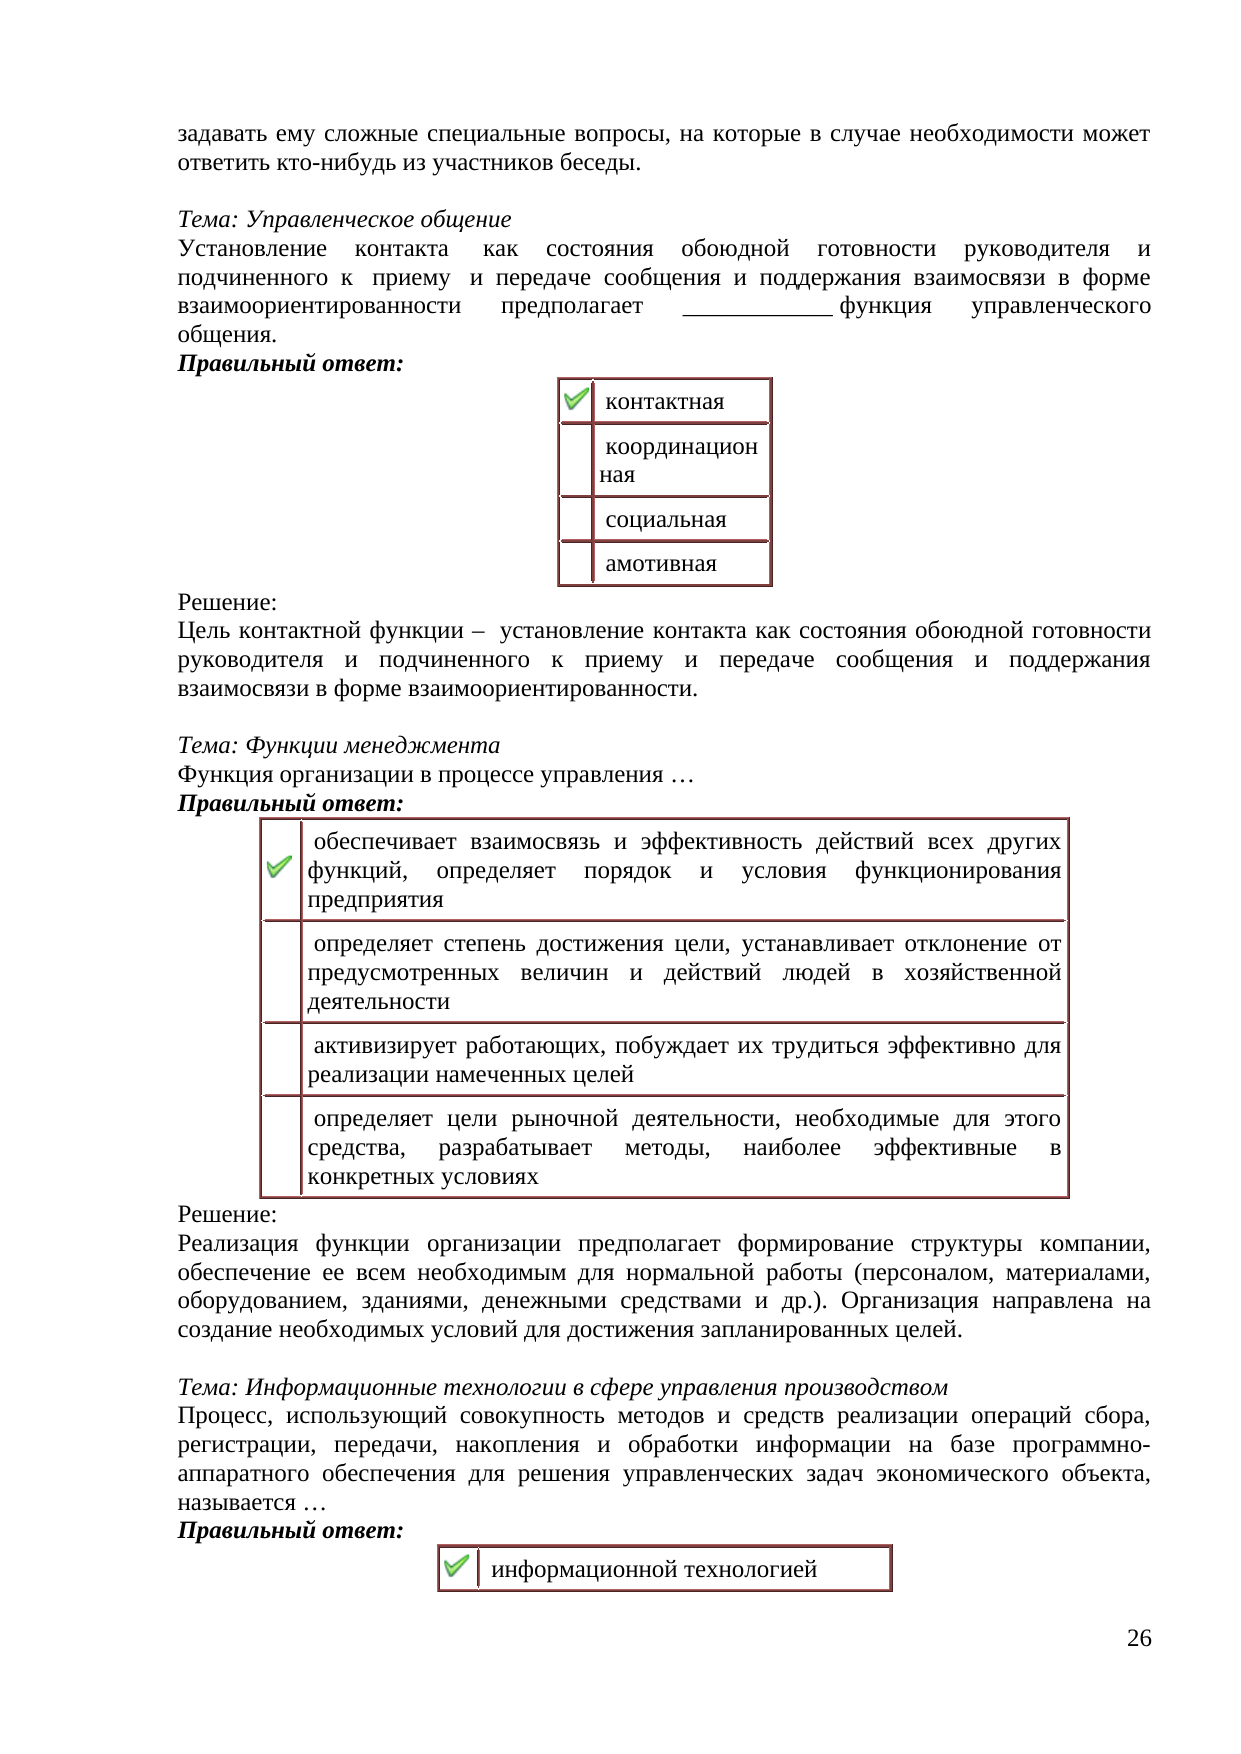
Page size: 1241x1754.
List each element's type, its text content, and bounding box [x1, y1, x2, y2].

text Тема: Информационные технологии в сфере управления производством [177, 1372, 1152, 1400]
table_cell [559, 539, 592, 583]
table_header [560, 379, 593, 421]
picture [564, 386, 590, 412]
picture [266, 855, 292, 880]
table_cell социальная [595, 497, 769, 539]
text Тема: Управленческое общение [177, 204, 1152, 233]
table_header [262, 820, 301, 919]
text Функция организации в процессе управления … [177, 759, 1152, 788]
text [177, 118, 1152, 176]
text Установление контакта как состояния обоюдной готовности руководителя и подчиненного к приему и передаче сообщения и поддержания взаимосвязи в форме взаимоориентированности предполагает ____________ функция управленческого общения. [177, 233, 1152, 348]
table_header обеспечивает взаимосвязь и эффективность действий всех других функций, определяет порядок и условия функционирования предприятия [301, 819, 1067, 919]
table_cell определяет степень достижения цели, устанавливает отклонение от предусмотренных величин и действий людей в хозяйственной деятельности [303, 919, 1068, 1021]
text Процесс, использующий совокупность методов и средств реализации операций сбора, регистрации, передачи, накопления и обработки информации на базе программно-аппаратного обеспечения для решения управленческих задач экономического объекта, называется … [177, 1400, 1152, 1515]
text Правильный ответ: [177, 348, 1152, 377]
table_cell [261, 1094, 301, 1196]
table_cell [261, 1021, 300, 1094]
table_header контактная [593, 380, 769, 421]
table_header информационной технологией [479, 1548, 889, 1589]
table_cell [559, 495, 591, 539]
text Правильный ответ: [177, 1515, 1152, 1544]
text Решение: Цель контактной функции – установление контакта как состояния обоюдной готовности руководителя и подчиненного к приему и передаче сообщения и поддержания взаимосвязи в форме взаимоориентированности. [177, 587, 1152, 702]
table_cell координационная [595, 424, 769, 494]
text Решение: Реализация функции организации предполагает формирование структуры компании, обеспечение ее всем необходимым для нормальной работы (персоналом, материалами, оборудованием, зданиями, денежными средствами и др.). Организация направлена на создание необходимых условий для достижения запланированных целей. [177, 1199, 1152, 1343]
table_cell амотивная [594, 542, 769, 583]
text Правильный ответ: [177, 788, 1152, 817]
table_header [440, 1548, 478, 1589]
text Тема: Функции менеджмента [177, 731, 1152, 759]
table_cell [559, 421, 591, 494]
table_cell активизирует работающих, побуждает их трудиться эффективно для реализации намеченных целей [303, 1021, 1068, 1094]
table_cell [261, 919, 300, 1021]
table_cell определяет цели рыночной деятельности, необходимые для этого средства, разрабатывает методы, наиболее эффективные в конкретных условиях [301, 1094, 1068, 1196]
picture [444, 1553, 470, 1579]
